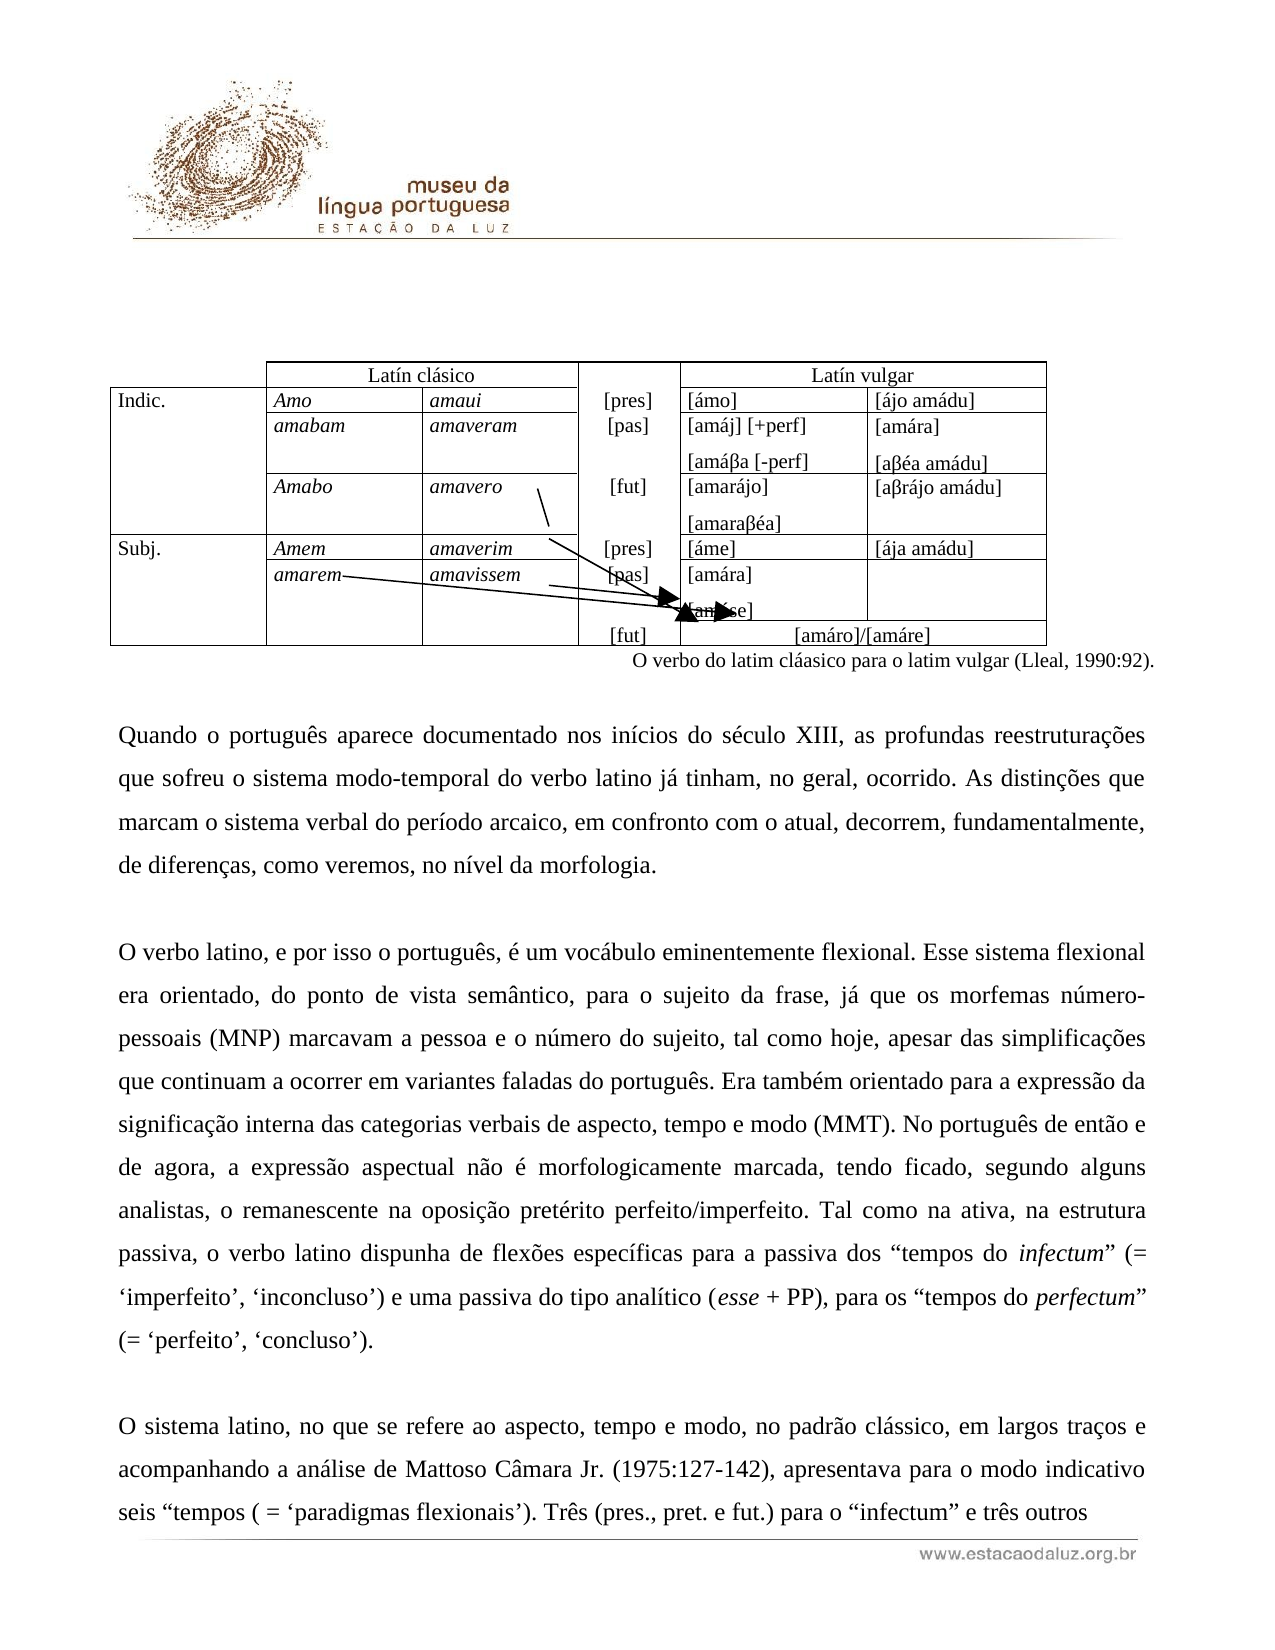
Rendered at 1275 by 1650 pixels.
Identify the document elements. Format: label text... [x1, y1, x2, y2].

text Quando o português aparece documentado nos inícios do século XIII, as profundas reestruturações que sofreu o sistema modo-temporal do verbo latino já tinham, no geral, ocorrido. As distinções que marcam o sistema verbal do período arcaico, em confronto com o atual, decorrem, fundamentalmente, de diferenças, como veremos, no nível da morfologia. [118, 720, 1146, 878]
text [amáse] [685, 598, 756, 622]
text Subj. Amem amaverim [pres] [áme] [ája amádu] [118, 536, 1167, 560]
text [aβéa amádu] [aβrájo amádu] [875, 450, 1004, 499]
picture [118, 1528, 1156, 1576]
text amabam amaveram [pas] [amáj] [+perf] [273, 413, 808, 437]
text O sistema latino, no que se refere ao aspecto, tempo e modo, no padrão clássico, em largos traços e acompanhando a análise de Mattoso Câmara Jr. (1975:127-142), apresentava para o modo indicativo seis “tempos ( = ‘paradigmas flexionais’). Três (pres., pret. e fut.) para o “infectum” e três outros [118, 1397, 1147, 1526]
text Indic. Amo amaui [pres] [ámo] [ájo amádu] [118, 388, 1167, 412]
text Latín clásico Latín vulgar [368, 363, 1167, 387]
text [amaraβéa] [98, 510, 781, 534]
text Amabo amavero [fut] [amarájo] [273, 474, 808, 498]
picture [118, 73, 1156, 248]
text O verbo latino, e por isso o português, é um vocábulo eminentemente flexional. Esse sistema flexional era orientado, do ponto de vista semântico, para o sujeito da frase, já que os morfemas número- pessoais (MNP) marcavam a pessoa e o número do sujeito, tal como hoje, apesar das simplificações que continuam a ocorrer em variantes faladas do português. Era também orientado para a expressão da significação interna das categorias verbais de aspecto, tempo e modo (MMT). No português de então e de agora, a expressão aspectual não é morfologicamente marcada, tendo ficado, segundo alguns analistas, o remanescente na oposição pretérito perfeito/imperfeito. Tal como na ativa, na estrutura passiva, o verbo latino dispunha de flexões específicas para a passiva dos “tempos do infectum” (= ‘imperfeito’, ‘inconcluso’) e uma passiva do tipo analítico (esse + PP), para os “tempos do perfectum” (= ‘perfeito’, ‘concluso’). [118, 937, 1147, 1353]
text [fut] [amáro]/[amáre] [609, 623, 1167, 647]
text [amáβa [-perf] [98, 449, 808, 473]
text O verbo do latim cláasico para o latim vulgar (Lleal, 1990:92). [632, 648, 1167, 672]
text amarem amavissem [pas] [amára] [273, 561, 1167, 586]
text [amára] [875, 414, 1004, 438]
